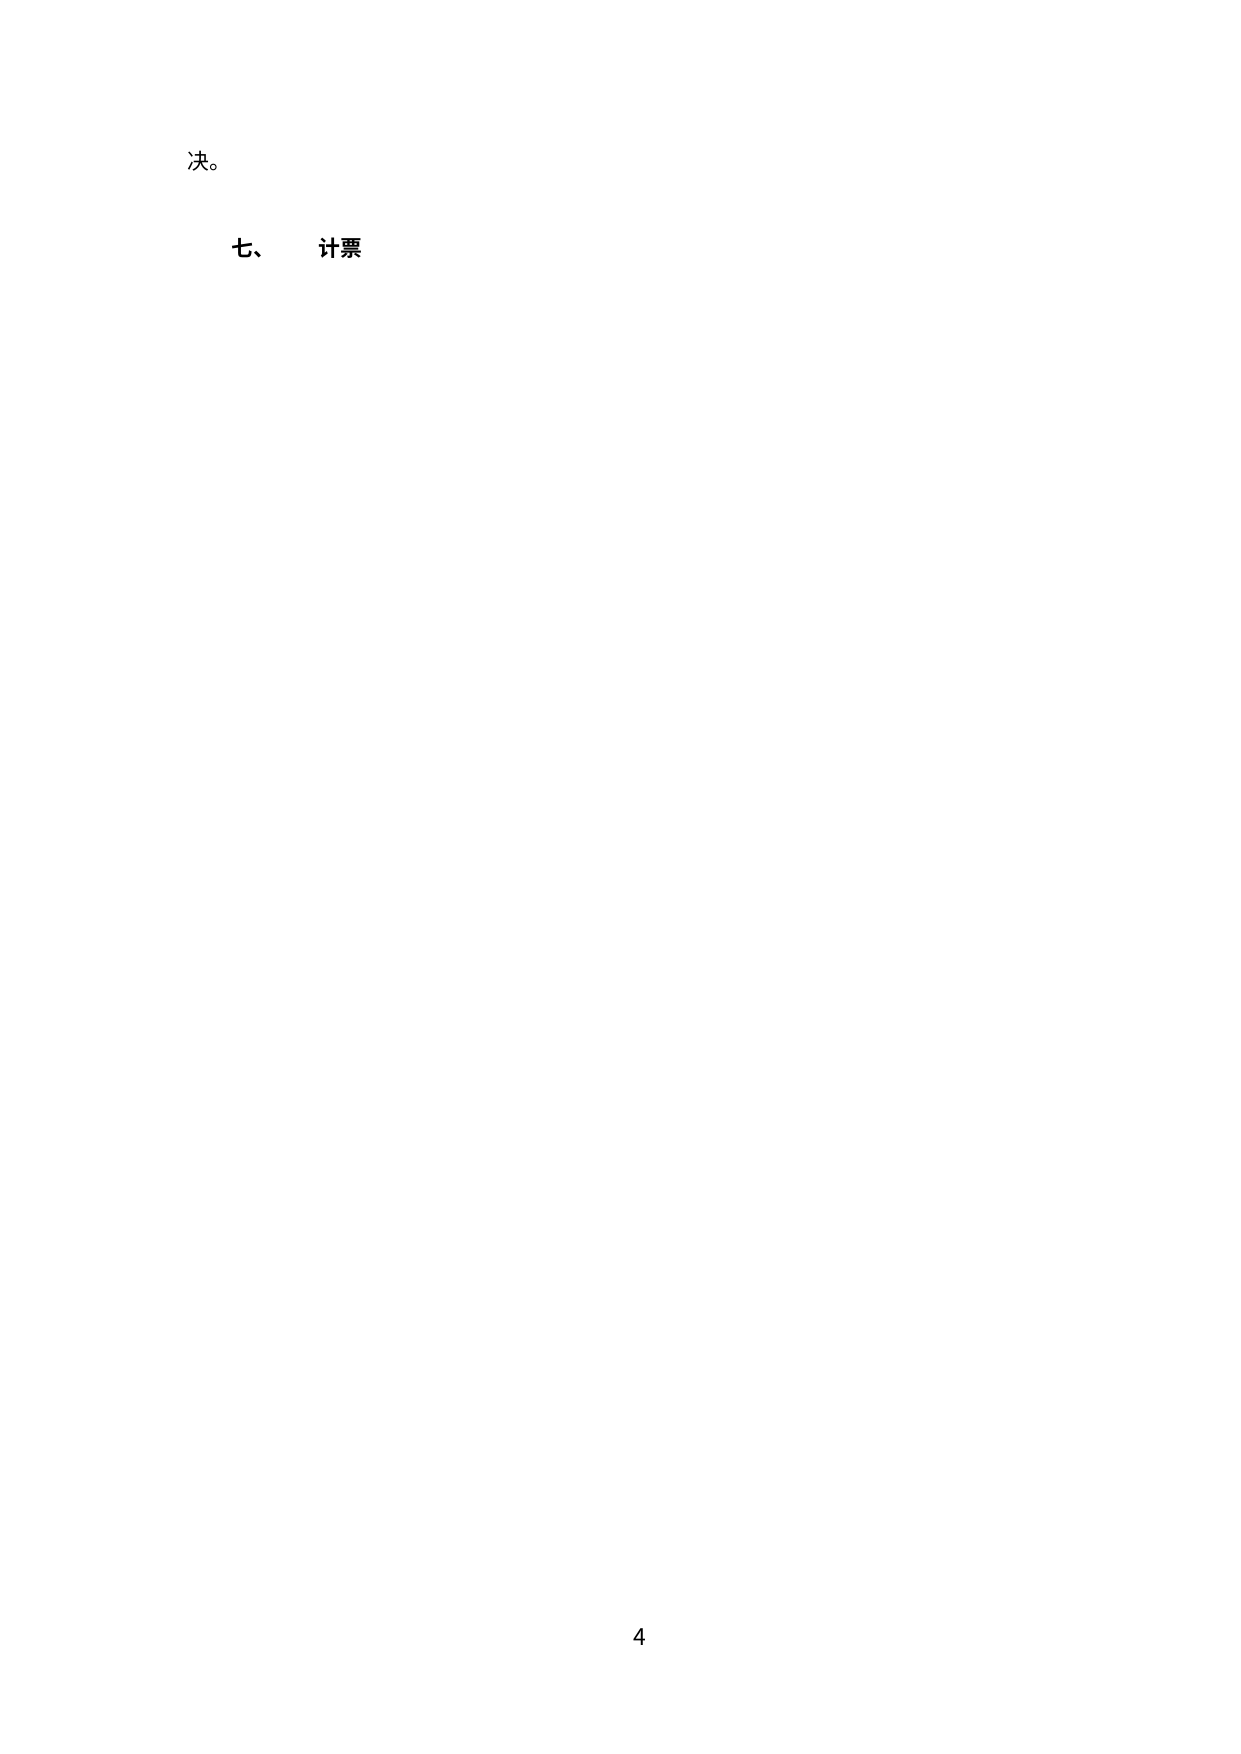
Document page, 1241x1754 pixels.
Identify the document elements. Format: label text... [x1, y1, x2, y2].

subtitle 七、 计票 [231, 231, 1096, 263]
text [187, 144, 1053, 175]
